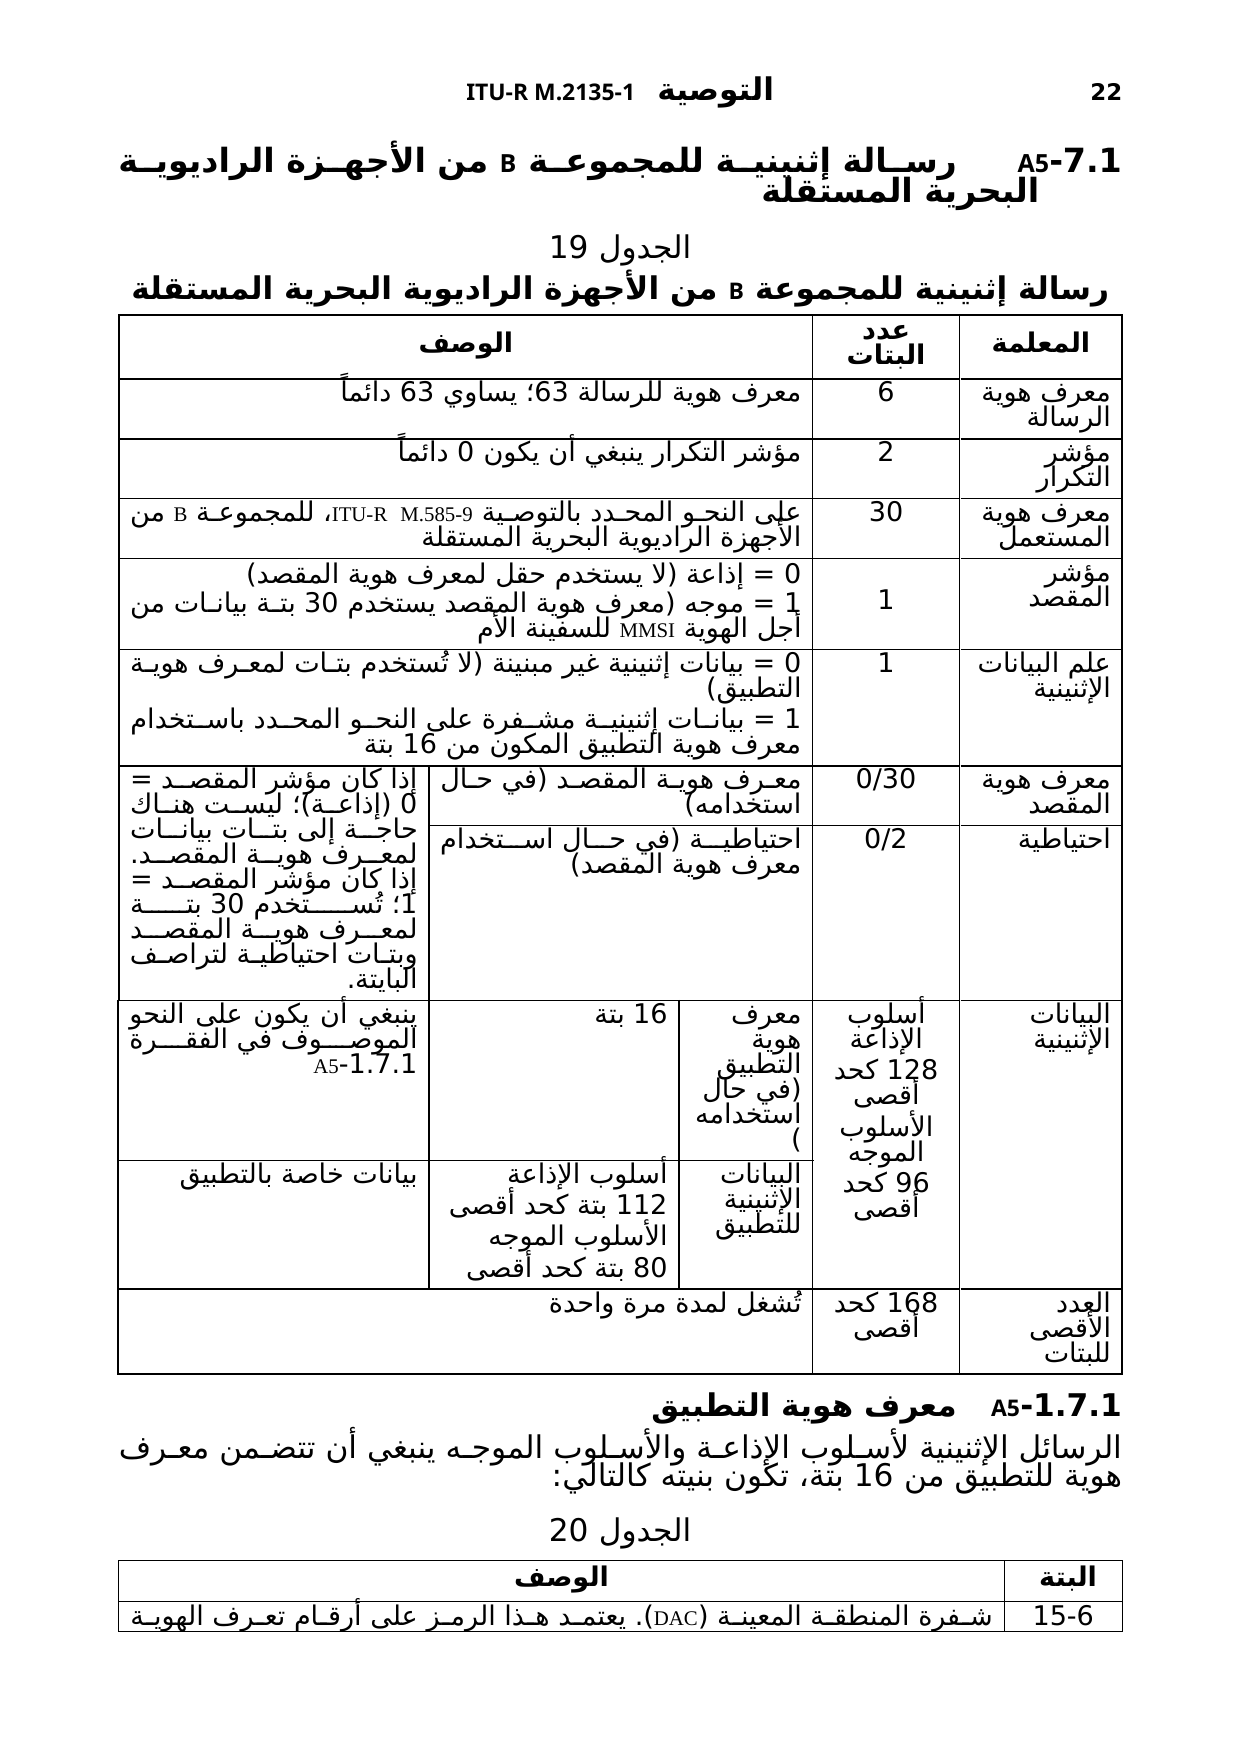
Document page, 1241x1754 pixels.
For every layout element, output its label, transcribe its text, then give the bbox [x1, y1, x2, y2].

table_cell 0/30 [813, 767, 959, 825]
table_cell 2 [813, 440, 959, 498]
table_cell معرف هوية الرسالة [960, 379, 1121, 438]
table_cell 16 بتة [430, 1001, 678, 1160]
table_cell أسلوب الإذاعة 128 كحد أقصى الأسلوب الموجه 96 كحد أقصى [813, 1001, 959, 1288]
title رسالة إثنينية للمجموعة B من الأجهزة الراديوية البحرية المستقلة [499, 276, 883, 306]
table_cell معرف هوية المقصد (في حال استخدامه) [430, 767, 812, 825]
table_cell 6 [813, 380, 959, 438]
table_cell 168 كحد أقصى [813, 1290, 959, 1373]
table_header الوصف [120, 316, 812, 378]
table_cell بيانات خاصة بالتطبيق [119, 1161, 428, 1288]
title رسالة إثنينية للمجموعة B من الأجهزة الراديوية البحرية المستقلة [805, 276, 1122, 306]
table_cell علم البيانات الإثنينية [960, 650, 1121, 765]
table_cell معرف هوية التطبيق (في حال استخدامه) [680, 1001, 812, 1160]
table_cell ينبغي أن يكون على النحو الموصوف في الفقرة 1.7.1-A5 [119, 1001, 428, 1160]
table_cell احتياطية [960, 826, 1121, 1000]
table_cell البيانات الإثنينية للتطبيق [680, 1161, 812, 1288]
table_header عدد البتات [813, 316, 959, 378]
subtitle 7.1-A5 رسالة إثنينية للمجموعة B من الأجهزة الراديوية البحرية المستقلة [118, 148, 1122, 210]
table_header البتة [1005, 1561, 1122, 1601]
table_cell 0 = بيانات إثنينية غير مبنينة (لا تُستخدم بتات لمعرف هوية التطبيق) 1 = بيانات إثنينية مشفرة على النحو المحدد باستخدام معرف هوية التطبيق المكون من 16 بتة [120, 650, 812, 765]
title رسالة إثنينية للمجموعة B من الأجهزة الراديوية البحرية المستقلة [118, 276, 373, 306]
table_cell 1 [813, 559, 959, 649]
table_cell 0 = إذاعة (لا يستخدم حقل لمعرف هوية المقصد) 1 = موجه (معرف هوية المقصد يستخدم 30 بتة بيانات من أجل الهوية MMSI للسفينة الأم [120, 559, 812, 649]
table_cell معرف هوية المقصد [960, 766, 1121, 825]
text الجدول 20 [118, 1518, 1122, 1547]
table_cell تُشغل لمدة مرة واحدة [119, 1290, 812, 1373]
table_cell معرف هوية للرسالة 63؛ يساوي 63 دائماً [120, 380, 812, 438]
title رسالة إثنينية للمجموعة B من الأجهزة الراديوية البحرية المستقلة [322, 276, 514, 306]
table_cell أسلوب الإذاعة 112 بتة كحد أقصى الأسلوب الموجه 80 بتة كحد أقصى [430, 1161, 678, 1288]
table_cell معرف هوية المستعمل [960, 499, 1121, 558]
text الرسائل الإثنينية لأسلوب الإذاعة والأسلوب الموجه ينبغي أن تتضمن معرف هوية للتطبيق من 16 بتة، تكون بنيته كالتالي: [118, 1435, 1122, 1493]
table_header المعلمة [960, 316, 1121, 378]
table_cell مؤشر المقصد [960, 559, 1121, 649]
subtitle 1.7.1-A5 معرف هوية التطبيق [670, 1393, 1122, 1423]
table_cell 30 [813, 499, 959, 558]
table_cell على النحو المحدد بالتوصية ITU-R M.585-9، للمجموعة B من الأجهزة الراديوية البحرية المستقلة [120, 499, 812, 558]
table_cell العدد الأقصى للبتات [960, 1289, 1121, 1373]
text الجدول 19 [118, 235, 1122, 264]
table_header الوصف [119, 1561, 1004, 1601]
table_cell مؤشر التكرار ينبغي أن يكون 0 دائماً [120, 440, 812, 498]
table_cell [119, 1602, 1004, 1631]
subtitle 1.7.1-A5 معرف هوية التطبيق [118, 1393, 708, 1423]
table_cell البيانات الإثنينية [960, 1001, 1121, 1288]
table_cell احتياطية (في حال استخدام معرف هوية المقصد) [430, 826, 812, 1000]
table_cell 15-6 [1005, 1602, 1122, 1631]
table_cell إذا كان مؤشر المقصد = 0 (إذاعة)؛ ليست هناك حاجة إلى بتات بيانات لمعرف هوية المقصد. إذا كان مؤشر المقصد = 1؛ تُستخدم 30 بتة لمعرف هوية المقصد وبتات احتياطية لتراصف البايتة. [120, 767, 428, 1000]
table_cell 0/2 [813, 826, 959, 1000]
table_cell 1 [813, 650, 959, 765]
table_cell مؤشر التكرار [960, 439, 1121, 498]
